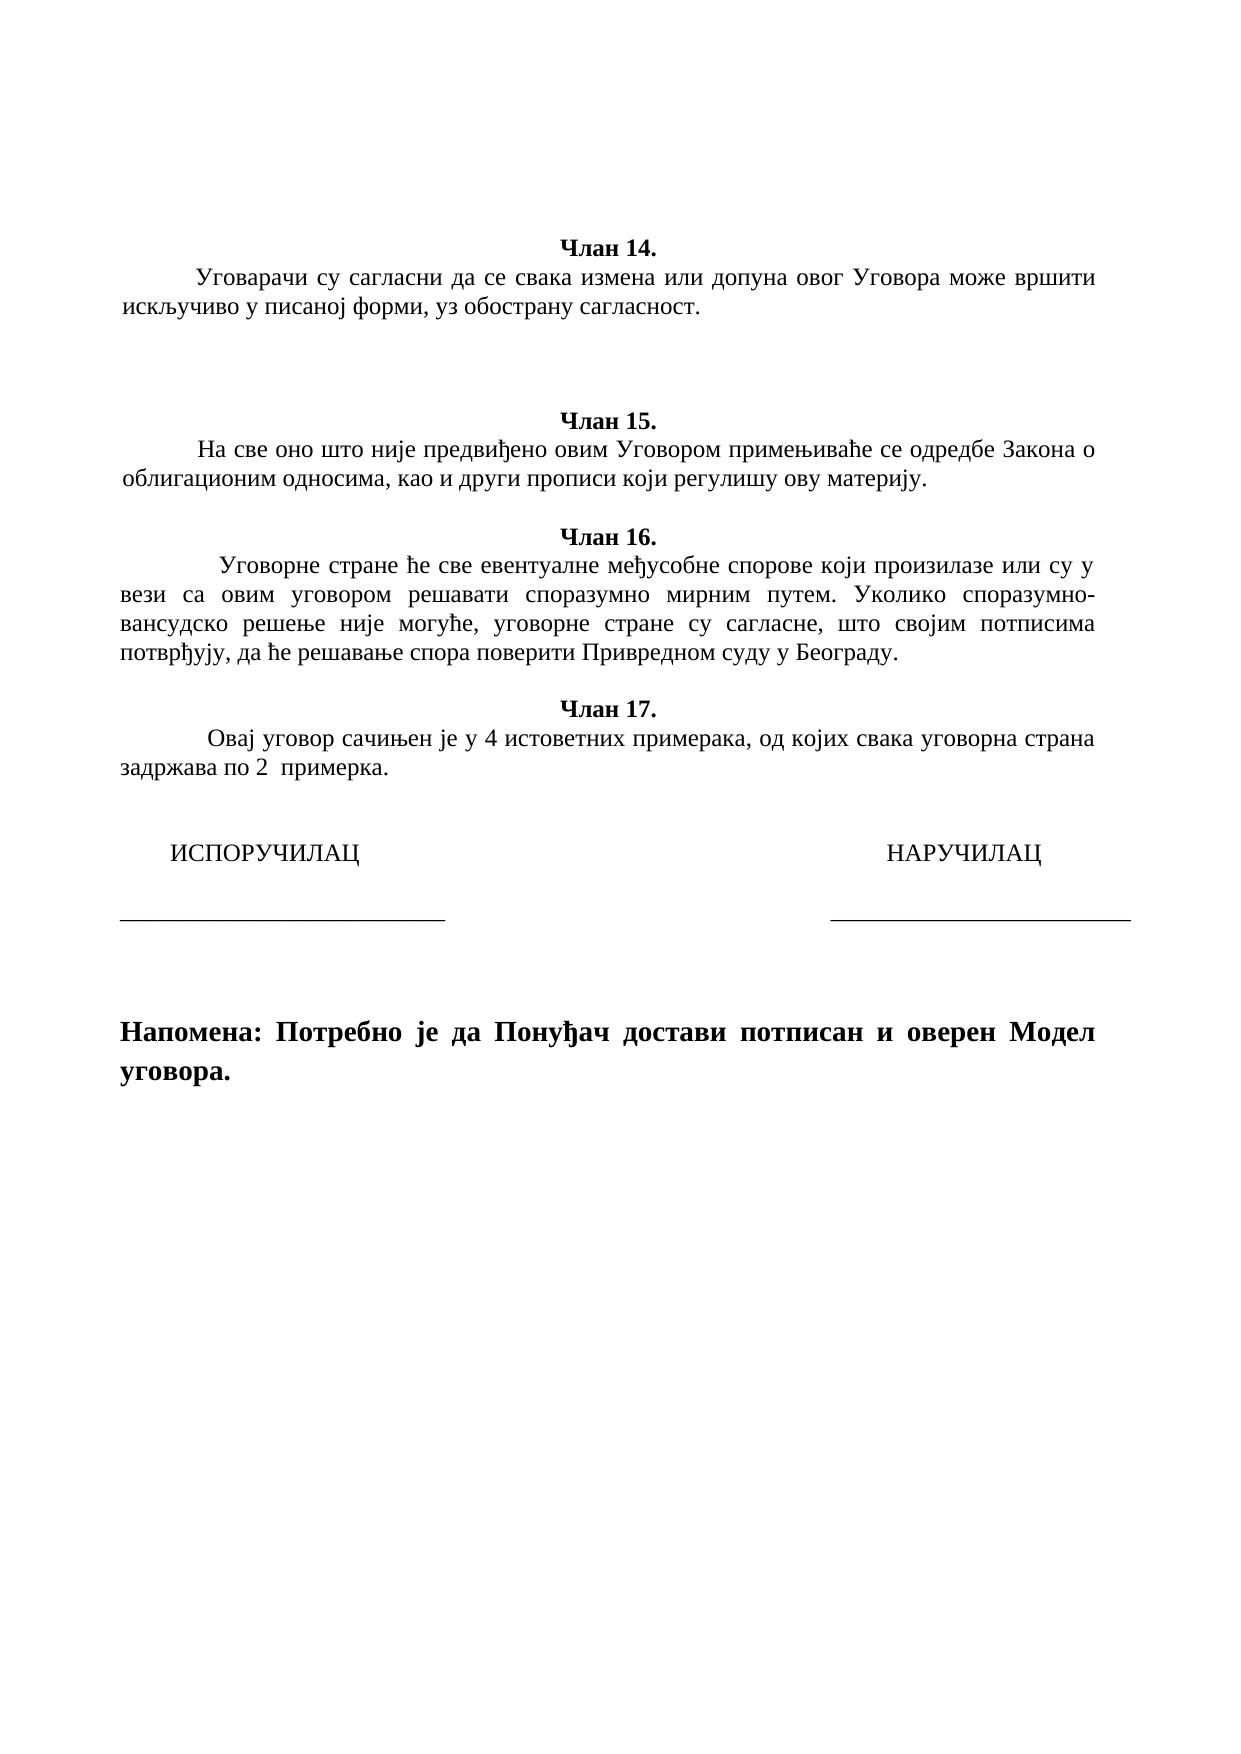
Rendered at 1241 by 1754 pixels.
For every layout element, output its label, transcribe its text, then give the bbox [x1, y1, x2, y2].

text Члан 16. [120, 522, 1097, 550]
table_cell ________________________ [625, 867, 1142, 953]
text Члан 17. [120, 694, 1097, 723]
text Напомена: Потребно је да Понуђач достави потписан и оверен Модел уговора. [120, 1014, 1097, 1087]
table_cell __________________________ [109, 867, 625, 953]
text Овај уговор сачињен је у 4 истоветних примерака, од којих свака уговорна страна задржава по 2 примерка. [120, 723, 1097, 780]
text Уговорне стране ће све евентуалне међусобне спорове који произилазе или су у вези са овим уговором решавати споразумно мирним путем. Уколико споразумно- вансудско решење није могуће, уговорне стране су сагласне, што својим потписима потврђују, да ће решавање спора поверити Привредном суду у Београду. [120, 550, 1097, 665]
table_header ИСПОРУЧИЛАЦ [109, 838, 625, 867]
text На све оно што није предвиђено овим Уговором примењиваће се одредбе Закона о облигационим односима, као и други прописи који регулишу ову материју. [122, 434, 1097, 492]
text Члан 14. [120, 233, 1097, 262]
table_header НАРУЧИЛАЦ [625, 838, 1142, 867]
text Уговарачи су сагласни да се свака измена или допуна овог Уговора може вршити искључиво у писаној форми, уз обострану сагласност. [122, 262, 1097, 319]
text Члан 15. [120, 406, 1097, 434]
